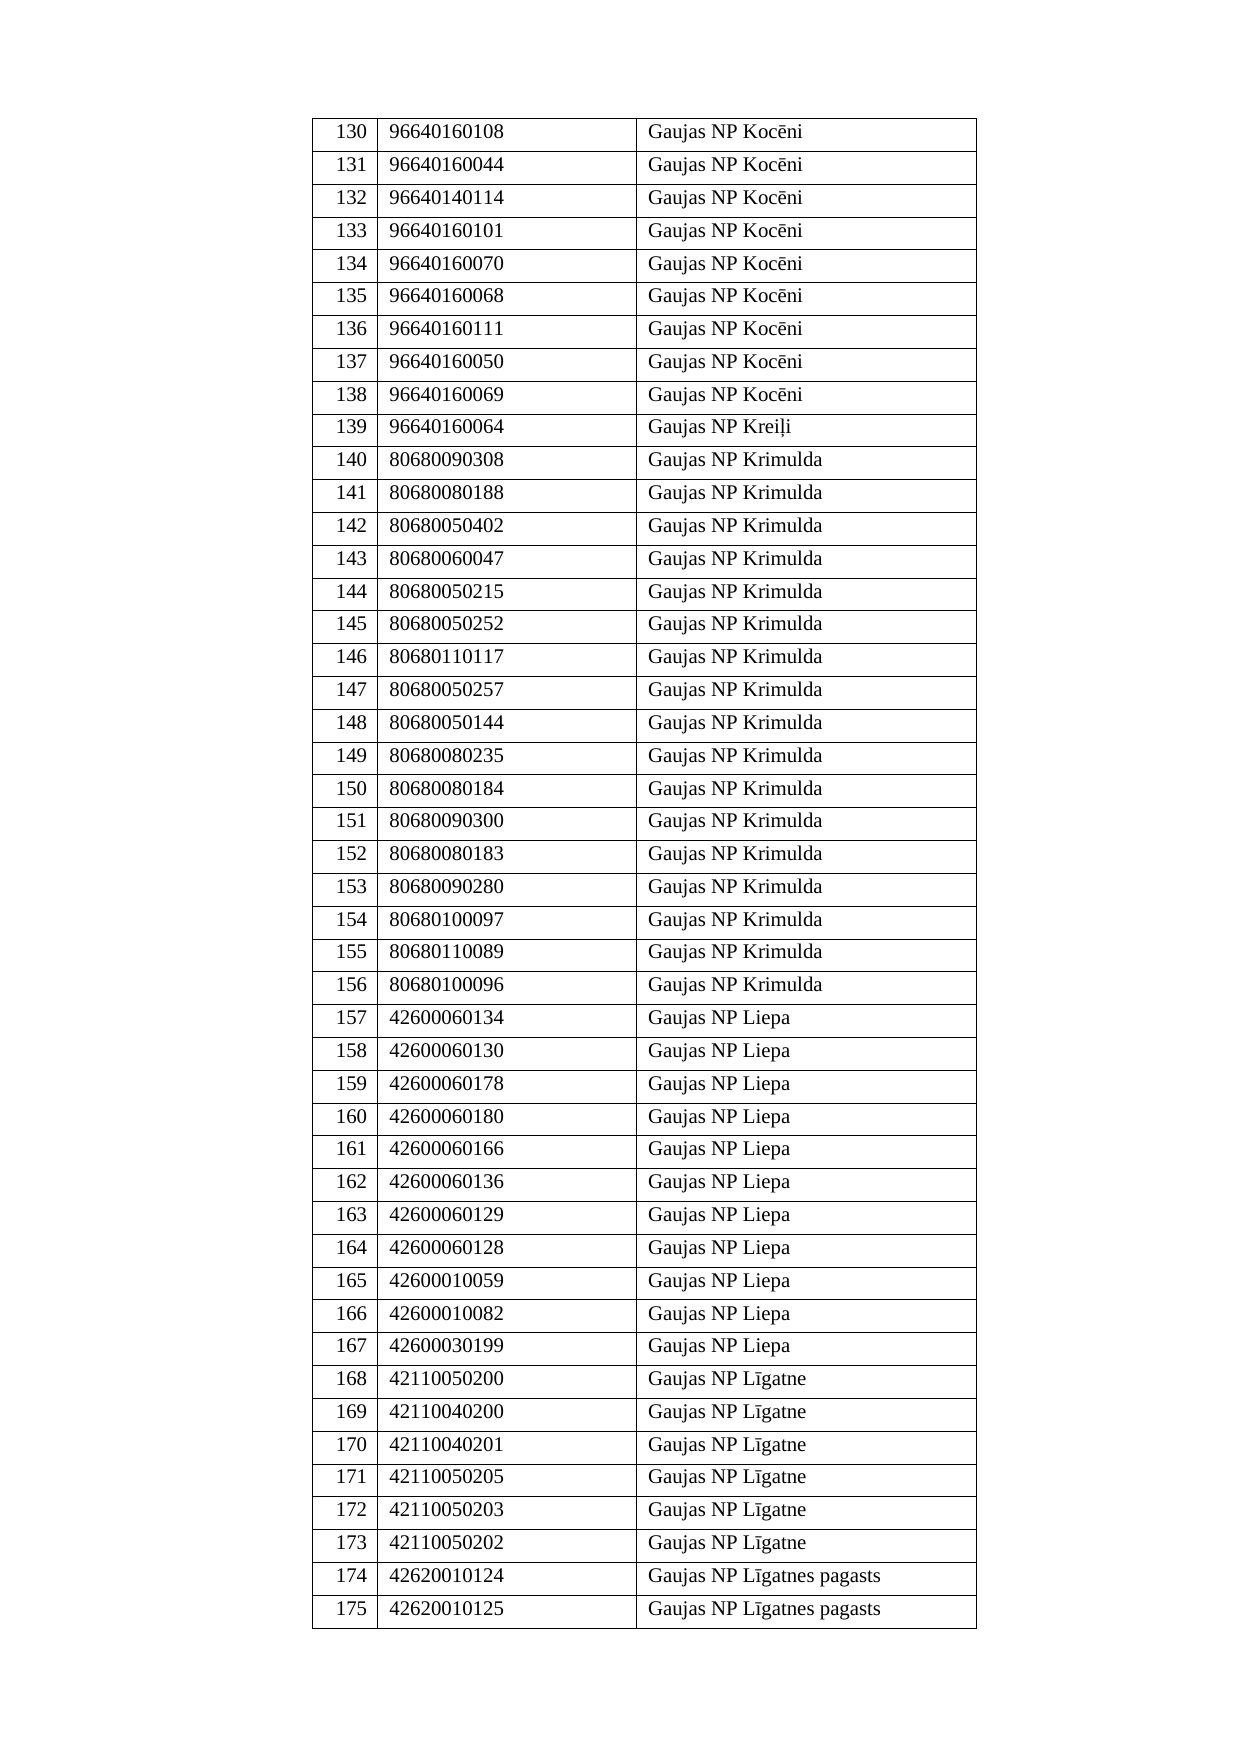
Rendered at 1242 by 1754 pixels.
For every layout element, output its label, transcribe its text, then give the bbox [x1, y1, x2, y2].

table_cell 162 [313, 1169, 377, 1201]
table_cell 137 [313, 349, 377, 381]
table_cell 42110040200 [378, 1399, 636, 1431]
table_cell 138 [313, 382, 377, 413]
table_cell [637, 1596, 976, 1627]
table_cell 80680050257 [378, 677, 636, 709]
table_cell 132 [313, 185, 377, 217]
table_cell 96640160111 [378, 316, 636, 348]
table_cell 151 [313, 808, 377, 840]
table_cell 42620010125 [378, 1596, 636, 1627]
table_cell 96640160044 [378, 152, 636, 184]
table_cell Gaujas NP Kocēni [637, 152, 976, 184]
table_cell 80680050144 [378, 710, 636, 742]
table_cell 42110050202 [378, 1530, 636, 1562]
table_cell 136 [313, 316, 377, 348]
table_cell 131 [313, 152, 377, 184]
table_cell 173 [313, 1530, 377, 1562]
table_cell Gaujas NP Kocēni [637, 316, 976, 348]
table_cell 42600010059 [378, 1268, 636, 1299]
table_cell 80680050402 [378, 513, 636, 545]
table_cell Gaujas NP Krimulda [637, 940, 976, 971]
table_cell 142 [313, 513, 377, 545]
table_cell 80680060047 [378, 546, 636, 577]
table_cell Gaujas NP Liepa [637, 1268, 976, 1299]
table_cell 170 [313, 1432, 377, 1463]
table_cell 164 [313, 1235, 377, 1267]
table_cell Gaujas NP Krimulda [637, 546, 976, 577]
table_cell 96640160070 [378, 250, 636, 282]
table_cell 42600060136 [378, 1169, 636, 1201]
table_cell 96640160064 [378, 415, 636, 446]
table_cell 80680080188 [378, 480, 636, 512]
table_cell 80680110117 [378, 644, 636, 676]
table_cell 42600010082 [378, 1300, 636, 1332]
table_cell 80680100096 [378, 972, 636, 1004]
table_cell 158 [313, 1038, 377, 1070]
table_cell Gaujas NP Krimulda [637, 907, 976, 938]
table_cell 134 [313, 250, 377, 282]
table_cell 149 [313, 743, 377, 774]
table_cell Gaujas NP Liepa [637, 1104, 976, 1135]
table_cell 80680050252 [378, 611, 636, 643]
table_cell 42600030199 [378, 1333, 636, 1365]
table_cell 96640160050 [378, 349, 636, 381]
table_cell 165 [313, 1268, 377, 1299]
table_cell 42600060166 [378, 1136, 636, 1168]
table_cell 42600060178 [378, 1071, 636, 1102]
table_cell 42600060128 [378, 1235, 636, 1267]
table_cell Gaujas NP Kocēni [637, 119, 976, 151]
table_cell 153 [313, 874, 377, 906]
table_cell 172 [313, 1497, 377, 1529]
table_cell 80680050215 [378, 579, 636, 610]
table_cell 163 [313, 1202, 377, 1234]
table_cell 96640160108 [378, 119, 636, 151]
table_cell 80680090300 [378, 808, 636, 840]
table_cell Gaujas NP Krimulda [637, 743, 976, 774]
table_cell Gaujas NP Krimulda [637, 874, 976, 906]
table_cell 171 [313, 1465, 377, 1496]
table_cell Gaujas NP Liepa [637, 1235, 976, 1267]
table_cell 150 [313, 775, 377, 807]
table_cell 96640160069 [378, 382, 636, 413]
table_cell 80680090308 [378, 447, 636, 479]
table_cell Gaujas NP Kocēni [637, 218, 976, 249]
table_cell Gaujas NP Krimulda [637, 480, 976, 512]
table_cell Gaujas NP Liepa [637, 1333, 976, 1365]
table_cell Gaujas NP Kocēni [637, 250, 976, 282]
table_cell Gaujas NP Krimulda [637, 775, 976, 807]
table_cell 80680080184 [378, 775, 636, 807]
table_cell Gaujas NP Krimulda [637, 808, 976, 840]
table_cell 168 [313, 1366, 377, 1398]
table_cell 139 [313, 415, 377, 446]
table_cell Gaujas NP Krimulda [637, 447, 976, 479]
table_cell 42110050200 [378, 1366, 636, 1398]
table_cell 42600060180 [378, 1104, 636, 1135]
table_cell 169 [313, 1399, 377, 1431]
table_cell 42110040201 [378, 1432, 636, 1463]
table_cell 155 [313, 940, 377, 971]
table_cell Gaujas NP Liepa [637, 1071, 976, 1102]
table_cell 148 [313, 710, 377, 742]
table_cell Gaujas NP Krimulda [637, 710, 976, 742]
table_cell 80680080235 [378, 743, 636, 774]
table_cell Gaujas NP Līgatne [637, 1497, 976, 1529]
table_cell 174 [313, 1563, 377, 1595]
table_cell 80680080183 [378, 841, 636, 873]
table_cell 80680090280 [378, 874, 636, 906]
table_cell Gaujas NP Liepa [637, 1136, 976, 1168]
table_cell 145 [313, 611, 377, 643]
table_cell 42600060129 [378, 1202, 636, 1234]
table_cell 141 [313, 480, 377, 512]
table_cell 133 [313, 218, 377, 249]
table_cell 140 [313, 447, 377, 479]
table_cell Gaujas NP Līgatne [637, 1366, 976, 1398]
table_cell Gaujas NP Krimulda [637, 972, 976, 1004]
table_cell 157 [313, 1005, 377, 1037]
table_cell Gaujas NP Līgatne [637, 1399, 976, 1431]
table_cell Gaujas NP Kreiļi [637, 415, 976, 446]
table_cell 42110050205 [378, 1465, 636, 1496]
table_cell 156 [313, 972, 377, 1004]
table_cell 160 [313, 1104, 377, 1135]
table_cell 42110050203 [378, 1497, 636, 1529]
table_cell Gaujas NP Krimulda [637, 841, 976, 873]
table_cell Gaujas NP Kocēni [637, 283, 976, 315]
table_cell Gaujas NP Līgatne [637, 1432, 976, 1463]
table_cell Gaujas NP Līgatne [637, 1530, 976, 1562]
table_cell 175 [313, 1596, 377, 1627]
table_cell Gaujas NP Kocēni [637, 382, 976, 413]
table_cell 152 [313, 841, 377, 873]
table_cell 143 [313, 546, 377, 577]
table_cell 42620010124 [378, 1563, 636, 1595]
table_cell 154 [313, 907, 377, 938]
table_cell Gaujas NP Liepa [637, 1169, 976, 1201]
table_cell Gaujas NP Līgatnes pagasts [637, 1563, 976, 1595]
table_cell 96640160068 [378, 283, 636, 315]
table_cell 144 [313, 579, 377, 610]
table_cell 161 [313, 1136, 377, 1168]
table_cell 96640160101 [378, 218, 636, 249]
table_cell 80680110089 [378, 940, 636, 971]
table_cell 80680100097 [378, 907, 636, 938]
table_cell 147 [313, 677, 377, 709]
table_cell Gaujas NP Kocēni [637, 185, 976, 217]
table_cell 135 [313, 283, 377, 315]
table_cell 96640140114 [378, 185, 636, 217]
table_cell Gaujas NP Līgatne [637, 1465, 976, 1496]
table_cell Gaujas NP Krimulda [637, 677, 976, 709]
table_cell 42600060130 [378, 1038, 636, 1070]
table_cell Gaujas NP Liepa [637, 1202, 976, 1234]
table_cell Gaujas NP Krimulda [637, 513, 976, 545]
table_cell 42600060134 [378, 1005, 636, 1037]
table_cell 130 [313, 119, 377, 151]
table_cell Gaujas NP Liepa [637, 1038, 976, 1070]
table_cell Gaujas NP Liepa [637, 1300, 976, 1332]
table_cell Gaujas NP Kocēni [637, 349, 976, 381]
table_cell Gaujas NP Liepa [637, 1005, 976, 1037]
table_cell 167 [313, 1333, 377, 1365]
table_cell Gaujas NP Krimulda [637, 579, 976, 610]
table_cell 159 [313, 1071, 377, 1102]
table_cell Gaujas NP Krimulda [637, 644, 976, 676]
table_cell Gaujas NP Krimulda [637, 611, 976, 643]
table_cell 166 [313, 1300, 377, 1332]
table_cell 146 [313, 644, 377, 676]
